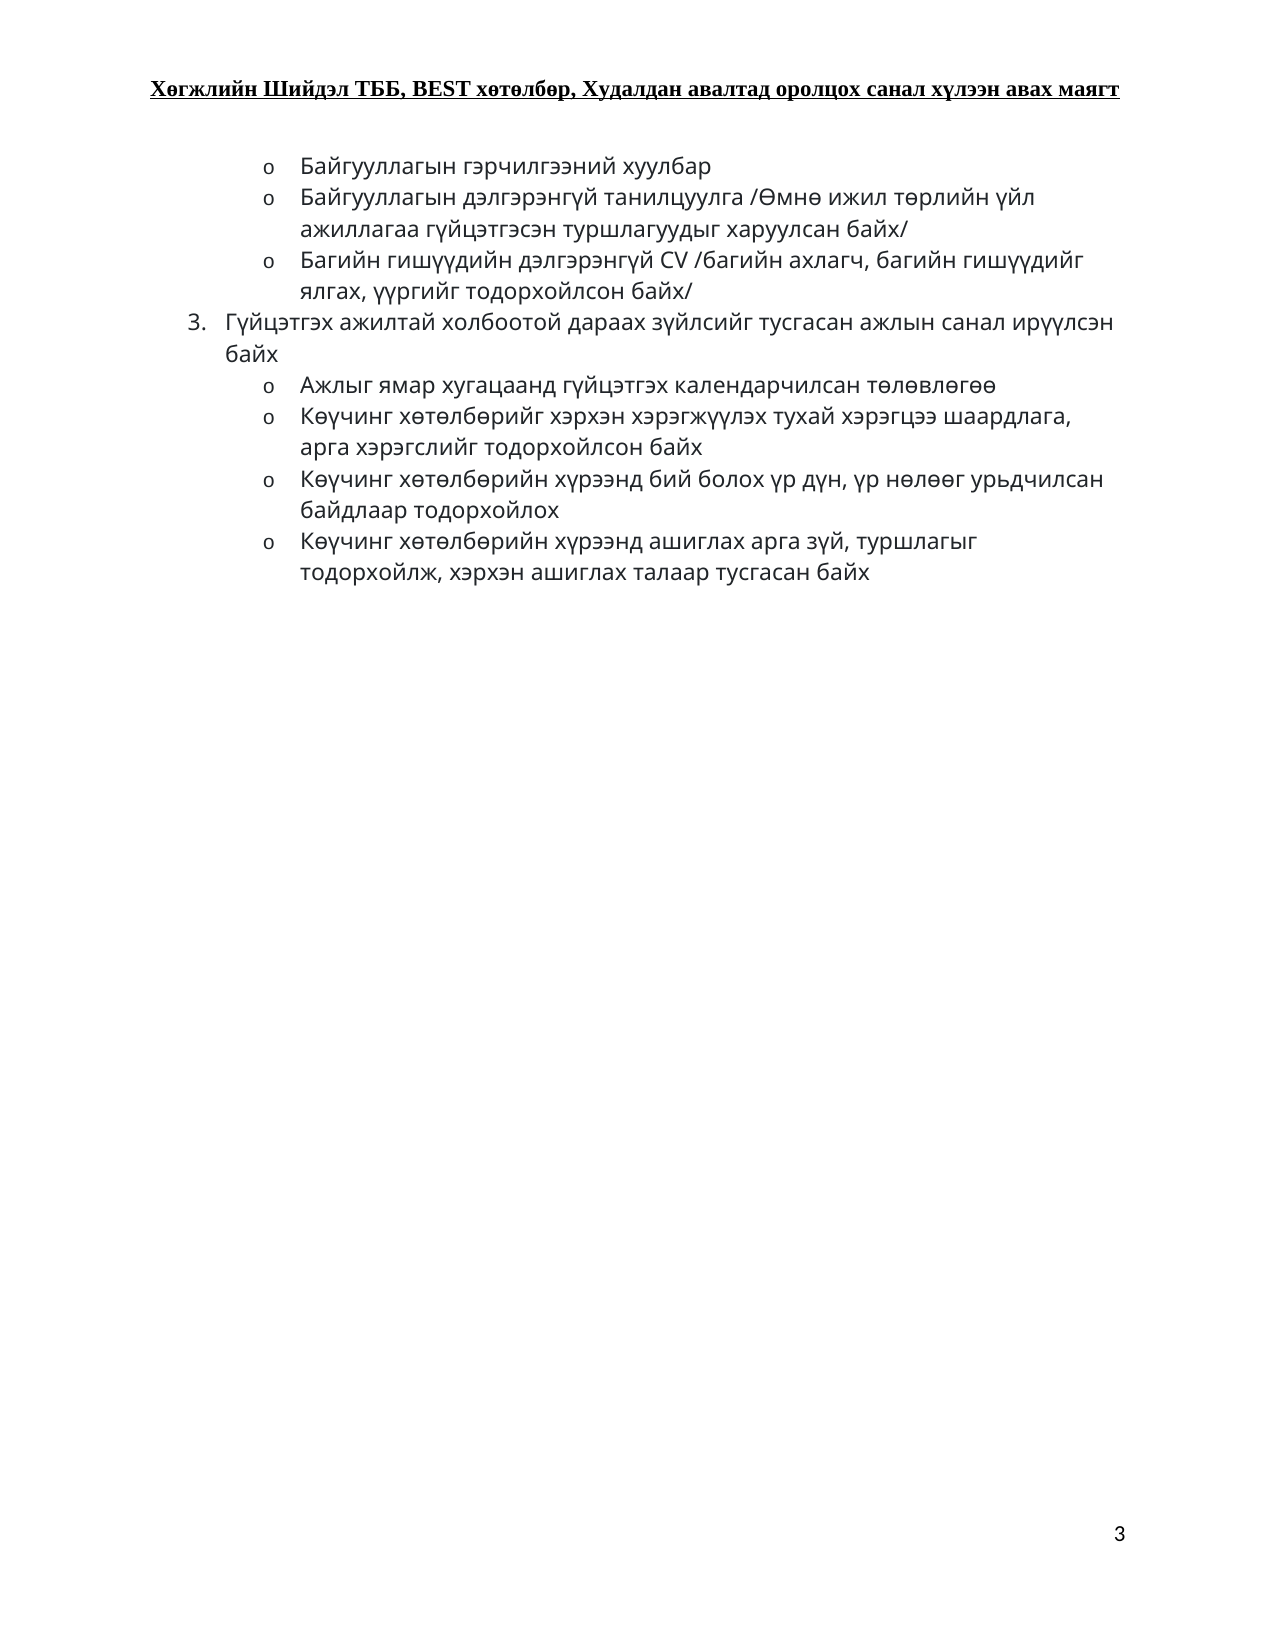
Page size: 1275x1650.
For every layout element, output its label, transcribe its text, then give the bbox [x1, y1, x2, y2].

list Гүйцэтгэх ажилтай холбоотой дараах зүйлсийг тусгасан ажлын санал ирүүлсэн байх [187, 306, 1125, 369]
list Байгууллагын дэлгэрэнгүй танилцуулга /Өмнө ижил төрлийн үйл ажиллагаа гүйцэтгэсэн туршлагуудыг харуулсан байх/ [262, 181, 1125, 244]
list Ажлыг ямар хугацаанд гүйцэтгэх календарчилсан төлөвлөгөө [262, 369, 1125, 400]
list Багийн гишүүдийн дэлгэрэнгүй CV /багийн ахлагч, багийн гишүүдийг ялгах, үүргийг тодорхойлсон байх/ [262, 244, 1125, 306]
list Байгууллагын гэрчилгээний хуулбар [262, 150, 1125, 181]
list Көүчинг хөтөлбөрийн хүрээнд бий болох үр дүн, үр нөлөөг урьдчилсан байдлаар тодорхойлох [262, 462, 1125, 525]
list Көүчинг хөтөлбөрийг хэрхэн хэрэгжүүлэх тухай хэрэгцээ шаардлага, арга хэрэгслийг тодорхойлсон байх [262, 400, 1125, 462]
list Көүчинг хөтөлбөрийн хүрээнд ашиглах арга зүй, туршлагыг тодорхойлж, хэрхэн ашиглах талаар тусгасан байх [262, 525, 1125, 587]
